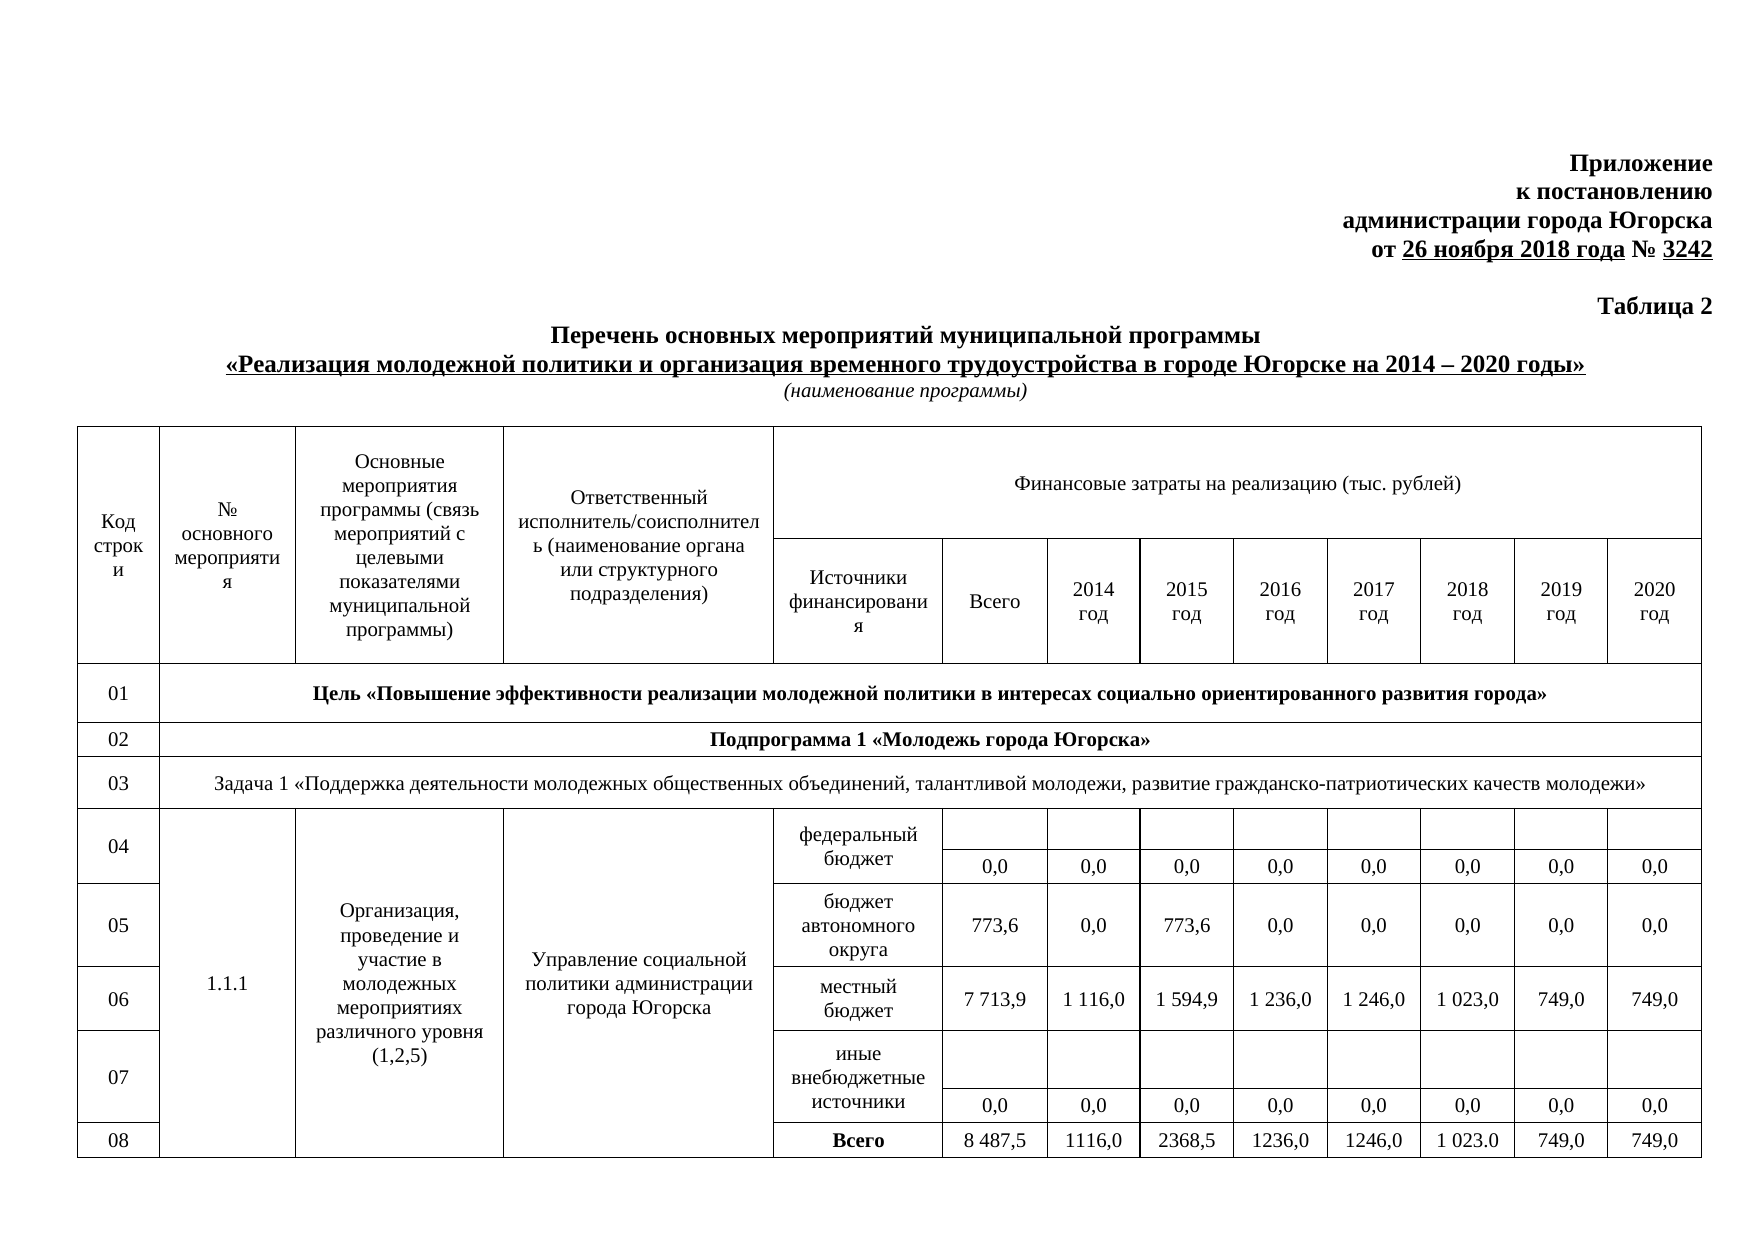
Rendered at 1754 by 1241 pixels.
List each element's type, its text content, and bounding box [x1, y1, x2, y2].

table_cell 0,0 [1608, 1089, 1701, 1122]
table_header № основного мероприятия [160, 427, 295, 663]
table_cell 0,0 [1141, 850, 1233, 883]
text «Реализация молодежной политики и организация временного трудоустройства в городе Югорске на 2014 – 2020 годы» [98, 349, 1713, 378]
table_cell 0,0 [1608, 850, 1701, 883]
table_cell 1236,0 [1234, 1123, 1327, 1157]
table_cell 749,0 [1608, 967, 1701, 1030]
table_cell 1 023.0 [1421, 1123, 1514, 1157]
table_cell 0,0 [1234, 884, 1327, 966]
table_cell 0,0 [1048, 1089, 1139, 1122]
table_cell [1421, 809, 1514, 848]
table_cell 0,0 [1421, 850, 1514, 883]
table_cell 0,0 [1234, 1089, 1327, 1122]
table_cell 7 713,9 [943, 967, 1047, 1030]
table_cell Организация, проведение и участие в молодежных мероприятиях различного уровня (1,2,5) [296, 809, 503, 1157]
table_cell 0,0 [1328, 884, 1420, 966]
table_cell 1 236,0 [1234, 967, 1327, 1030]
table_cell 01 [78, 664, 159, 722]
table_cell [1328, 1031, 1420, 1088]
table_cell федеральный бюджет [774, 809, 942, 883]
table_cell 0,0 [1608, 884, 1701, 966]
table_cell 2014 год [1048, 539, 1139, 663]
table_cell [1515, 1031, 1607, 1088]
table_cell 749,0 [1608, 1123, 1701, 1157]
text (наименование программы) [98, 378, 1713, 402]
table_cell 03 [78, 757, 159, 808]
table_cell [1048, 1031, 1139, 1088]
text администрации города Югорска [89, 205, 1713, 234]
table_cell 0,0 [1515, 1089, 1607, 1122]
table_cell 773,6 [1141, 884, 1233, 966]
table_cell 0,0 [943, 850, 1047, 883]
table_cell 1116,0 [1048, 1123, 1139, 1157]
table_cell [1141, 1031, 1233, 1088]
table_cell 0,0 [1421, 884, 1514, 966]
table_cell [943, 1031, 1047, 1088]
table_cell Цель «Повышение эффективности реализации молодежной политики в интересах социально ориентированного развития города» [160, 664, 1701, 722]
table_cell 2017 год [1328, 539, 1420, 663]
table_cell 0,0 [1421, 1089, 1514, 1122]
table_cell Управление социальной политики администрации города Югорска [504, 809, 773, 1157]
table_cell 2018 год [1421, 539, 1514, 663]
table_cell [1141, 809, 1233, 848]
text к постановлению [89, 176, 1713, 205]
table_cell 2368,5 [1141, 1123, 1233, 1157]
table_cell [1048, 809, 1139, 848]
table_cell Всего [943, 539, 1047, 663]
table_cell Всего [774, 1123, 942, 1157]
table_cell [1234, 809, 1327, 848]
table_cell иные внебюджетные источники [774, 1031, 942, 1122]
table_cell 2016 год [1234, 539, 1327, 663]
table_cell 749,0 [1515, 1123, 1607, 1157]
table_header Код строки [78, 427, 159, 663]
text Перечень основных мероприятий муниципальной программы [98, 320, 1713, 349]
table_cell 0,0 [1141, 1089, 1233, 1122]
table_cell [1515, 809, 1607, 848]
table_cell 1.1.1 [160, 809, 295, 1157]
table_cell 05 [78, 884, 159, 966]
table_cell 1 116,0 [1048, 967, 1139, 1030]
table_cell 0,0 [1328, 1089, 1420, 1122]
table_header Основные мероприятия программы (связь мероприятий с целевыми показателями муниципальной программы) [296, 427, 503, 663]
text Таблица 2 [98, 291, 1713, 320]
table_cell [1234, 1031, 1327, 1088]
table_cell 1 594,9 [1141, 967, 1233, 1030]
table_cell 0,0 [1234, 850, 1327, 883]
table_cell местный бюджет [774, 967, 942, 1030]
text Приложение [89, 148, 1713, 176]
table_cell 0,0 [1515, 850, 1607, 883]
table_header Ответственный исполнитель/соисполнитель (наименование органа или структурного подразделения) [504, 427, 773, 663]
table_cell 1246,0 [1328, 1123, 1420, 1157]
table_cell [1421, 1031, 1514, 1088]
table_cell [1608, 1031, 1701, 1088]
table_cell 1 023,0 [1421, 967, 1514, 1030]
table_cell Подпрограмма 1 «Молодежь города Югорска» [160, 723, 1701, 756]
table_cell 0,0 [1515, 884, 1607, 966]
text от 26 ноября 2018 года № 3242 [89, 234, 1713, 263]
table_cell 2020 год [1608, 539, 1701, 663]
table_cell 2015 год [1141, 539, 1233, 663]
table_cell [1328, 809, 1420, 848]
table_cell 02 [78, 723, 159, 756]
table_cell 8 487,5 [943, 1123, 1047, 1157]
table_cell бюджет автономного округа [774, 884, 942, 966]
table_cell 0,0 [1048, 884, 1139, 966]
table_header Финансовые затраты на реализацию (тыс. рублей) [774, 427, 1701, 538]
table_cell 773,6 [943, 884, 1047, 966]
table_cell 0,0 [1328, 850, 1420, 883]
table_cell [943, 809, 1047, 848]
table_cell Задача 1 «Поддержка деятельности молодежных общественных объединений, талантливой молодежи, развитие гражданско-патриотических качеств молодежи» [160, 757, 1701, 808]
table_cell 07 [78, 1031, 159, 1122]
table_cell [1608, 809, 1701, 848]
table_cell 1 246,0 [1328, 967, 1420, 1030]
table_cell 06 [78, 967, 159, 1030]
table_cell 0,0 [943, 1089, 1047, 1122]
table_cell 08 [78, 1123, 159, 1157]
table_cell 04 [78, 809, 159, 883]
table_cell 0,0 [1048, 850, 1139, 883]
table_cell 749,0 [1515, 967, 1607, 1030]
table_cell 2019 год [1515, 539, 1607, 663]
table_cell Источники финансирования [774, 539, 942, 663]
